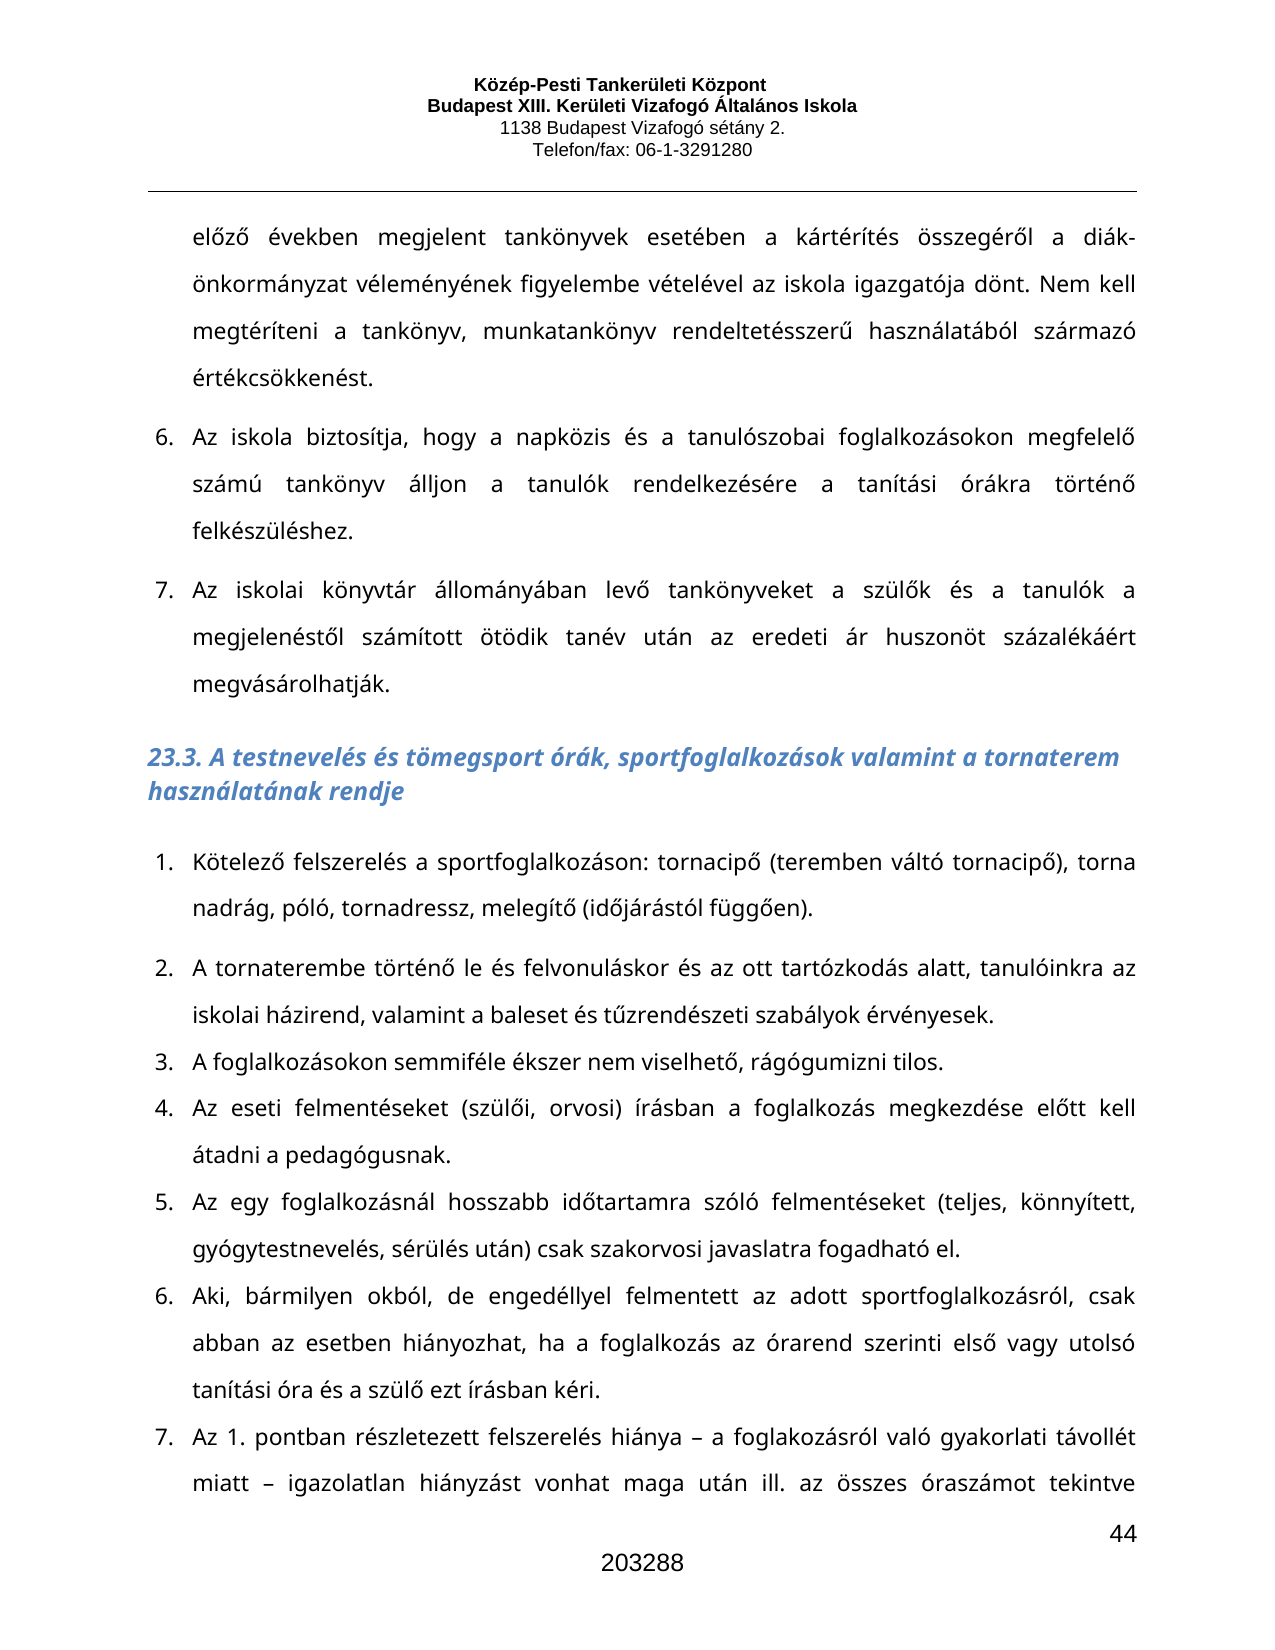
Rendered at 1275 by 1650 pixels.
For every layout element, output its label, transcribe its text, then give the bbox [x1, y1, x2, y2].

list Az egy foglalkozásnál hosszabb időtartamra szóló felmentéseket (teljes, könnyített, gyógytestnevelés, sérülés után) csak szakorvosi javaslatra fogadható el. [154, 1186, 1137, 1264]
list Az iskola biztosítja, hogy a napközis és a tanulószobai foglalkozásokon megfelelő számú tankönyv álljon a tanulók rendelkezésére a tanítási órákra történő felkészüléshez. [155, 421, 1137, 546]
list A tornaterembe történő le és felvonuláskor és az ott tartózkodás alatt, tanulóinkra az iskolai házirend, valamint a baleset és tűzrendészeti szabályok érvényesek. [154, 952, 1137, 1030]
list Az iskolai könyvtár állományában levő tankönyveket a szülők és a tanulók a megjelenéstől számított ötödik tanév után az eredeti ár huszonöt százalékáért megvásárolhatják. [155, 574, 1137, 699]
list Az eseti felmentéseket (szülői, orvosi) írásban a foglalkozás megkezdése előtt kell átadni a pedagógusnak. [154, 1092, 1137, 1171]
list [154, 1421, 1137, 1499]
list A foglalkozásokon semmiféle ékszer nem viselhető, rágógumizni tilos. [154, 1046, 1137, 1077]
subtitle 23.3. A testnevelés és tömegsport órák, sportfoglalkozások valamint a tornaterem használatának rendje [148, 740, 1137, 808]
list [155, 221, 1137, 393]
list Kötelező felszerelés a sportfoglalkozáson: tornacipő (teremben váltó tornacipő), torna nadrág, póló, tornadressz, melegítő (időjárástól függően). [154, 846, 1137, 924]
list Aki, bármilyen okból, de engedéllyel felmentett az adott sportfoglalkozásról, csak abban az esetben hiányozhat, ha a foglalkozás az órarend szerinti első vagy utolsó tanítási óra és a szülő ezt írásban kéri. [154, 1280, 1137, 1405]
